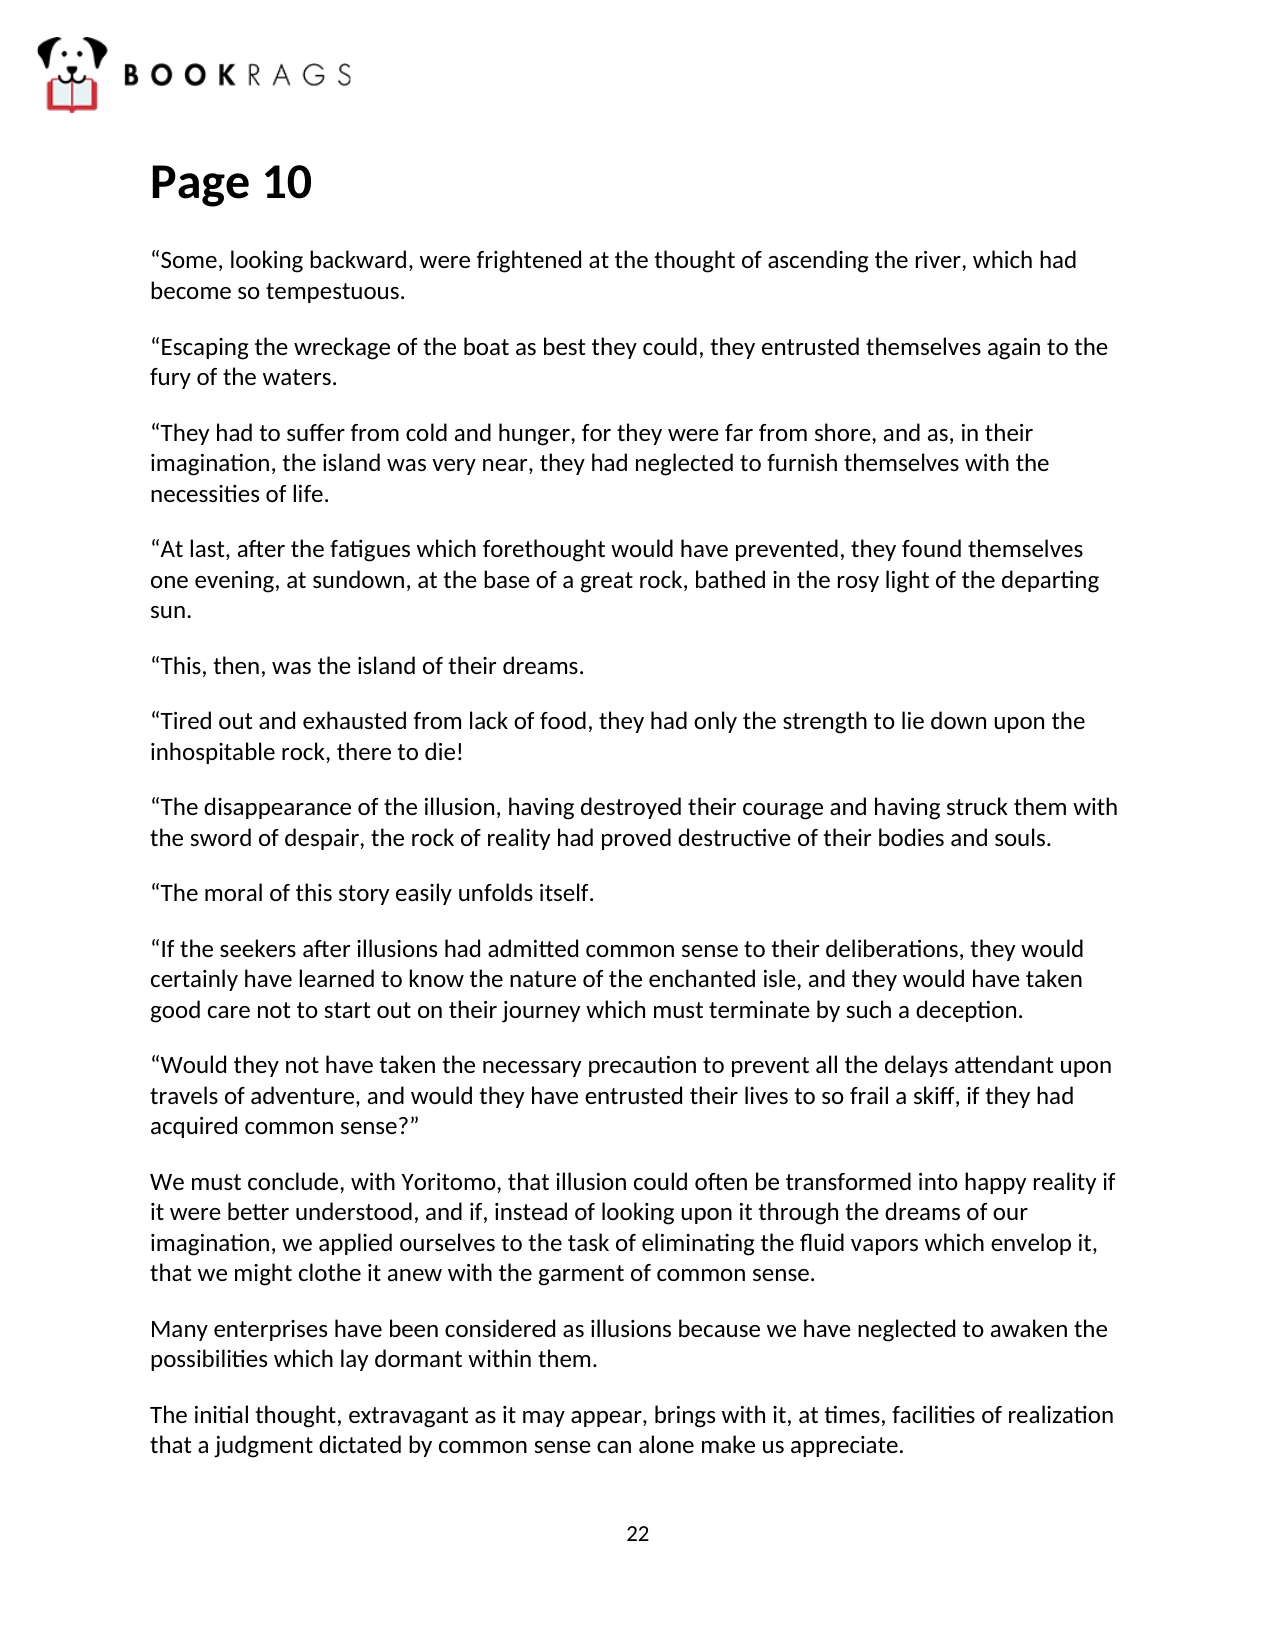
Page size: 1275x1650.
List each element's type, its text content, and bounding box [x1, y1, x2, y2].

text “At last, after the fatigues which forethought would have prevented, they found themselves one evening, at sundown, at the base of a great rock, bathed in the rosy light of the departing sun. [150, 533, 1125, 625]
text “This, then, was the island of their dreams. [150, 650, 1125, 680]
text The initial thought, extravagant as it may appear, brings with it, at times, facilities of realization that a judgment dictated by common sense can alone make us appreciate. [150, 1399, 1125, 1460]
text Page 10 [150, 150, 1125, 211]
text “Would they not have taken the necessary precaution to prevent all the delays attendant upon travels of adventure, and would they have entrusted their lives to so frail a skiff, if they had acquired common sense?” [150, 1049, 1125, 1141]
text “Escaping the wreckage of the boat as best they could, they entrusted themselves again to the fury of the waters. [150, 331, 1125, 392]
text “Tired out and exhausted from lack of food, they had only the strength to lie down upon the inhospitable rock, there to die! [150, 705, 1125, 766]
text We must conclude, with Yoritomo, that illusion could often be transformed into happy reality if it were better understood, and if, instead of looking upon it through the dreams of our imagination, we applied ourselves to the task of eliminating the fluid vapors which envelop it, that we might clothe it anew with the garment of common sense. [150, 1166, 1125, 1288]
text “If the seekers after illusions had admitted common sense to their deliberations, they would certainly have learned to know the nature of the enchanted isle, and they would have taken good care not to start out on their journey which must terminate by such a deception. [150, 933, 1125, 1024]
picture [37, 37, 351, 113]
text Many enterprises have been considered as illusions because we have neglected to awaken the possibilities which lay dormant within them. [150, 1313, 1125, 1374]
text “Some, looking backward, were frightened at the thought of ascending the river, which had become so tempestuous. [150, 244, 1125, 306]
text “They had to suffer from cold and hunger, for they were far from shore, and as, in their imagination, the island was very near, they had neglected to furnish themselves with the necessities of life. [150, 417, 1125, 508]
text “The disappearance of the illusion, having destroyed their courage and having struck them with the sword of despair, the rock of reality had proved destructive of their bodies and souls. [150, 791, 1125, 852]
text “The moral of this story easily unfolds itself. [150, 877, 1125, 908]
